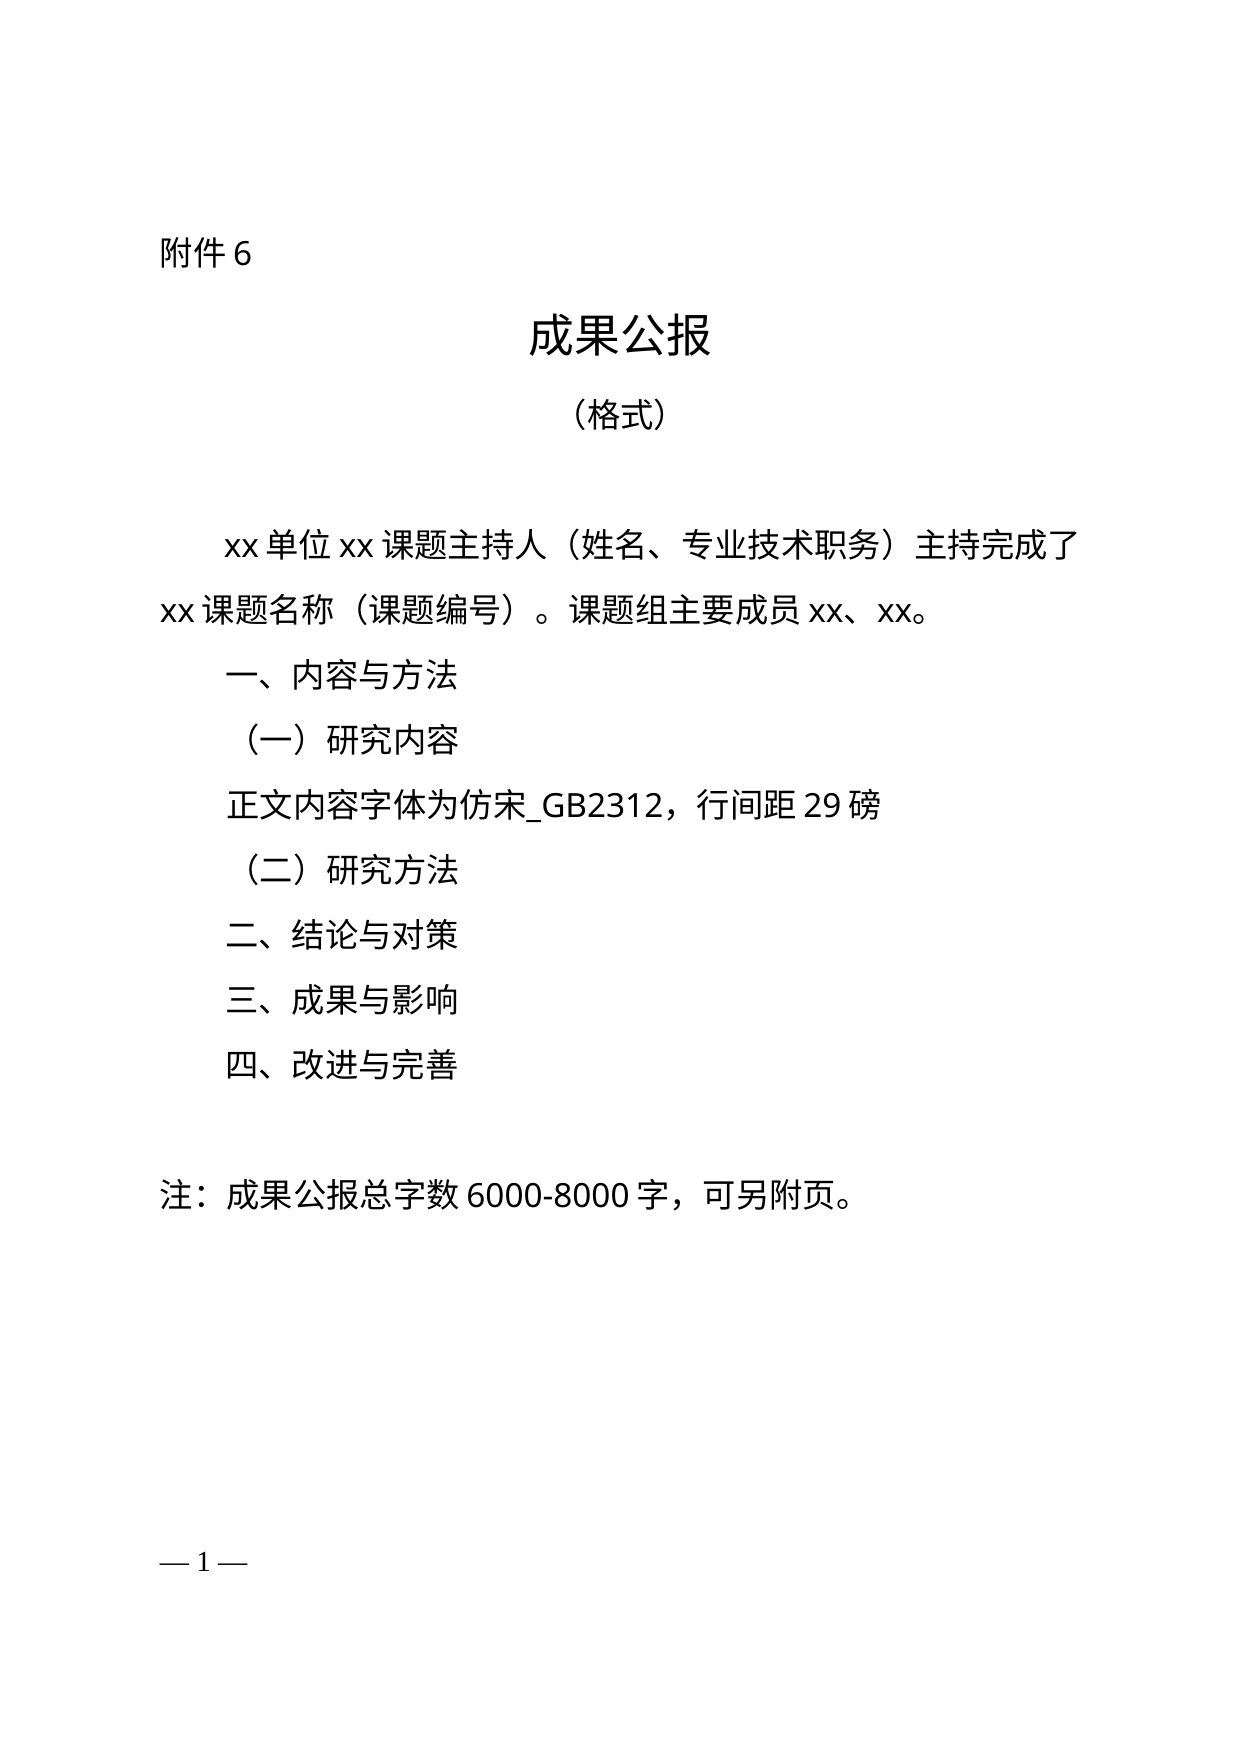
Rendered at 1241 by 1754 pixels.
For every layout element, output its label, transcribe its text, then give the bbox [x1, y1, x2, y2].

text 成果公报 [159, 283, 1081, 381]
text xx单位xx课题主持人（姓名、专业技术职务）主持完成了xx课题名称（课题编号）。课题组主要成员xx、xx。 [159, 511, 1081, 641]
text 二、结论与对策 [159, 901, 1081, 966]
text 四、改进与完善 [159, 1031, 1081, 1096]
text （一）研究内容 [159, 706, 1081, 771]
text 一、内容与方法 [159, 641, 1081, 706]
text （二）研究方法 [159, 836, 1081, 901]
text （格式） [159, 381, 1081, 446]
text 正文内容字体为仿宋_GB2312，行间距29磅 [159, 771, 1081, 836]
text 注：成果公报总字数6000-8000字，可另附页。 [159, 1161, 1081, 1226]
text 附件6 [159, 218, 1081, 283]
text 三、成果与影响 [159, 966, 1081, 1031]
